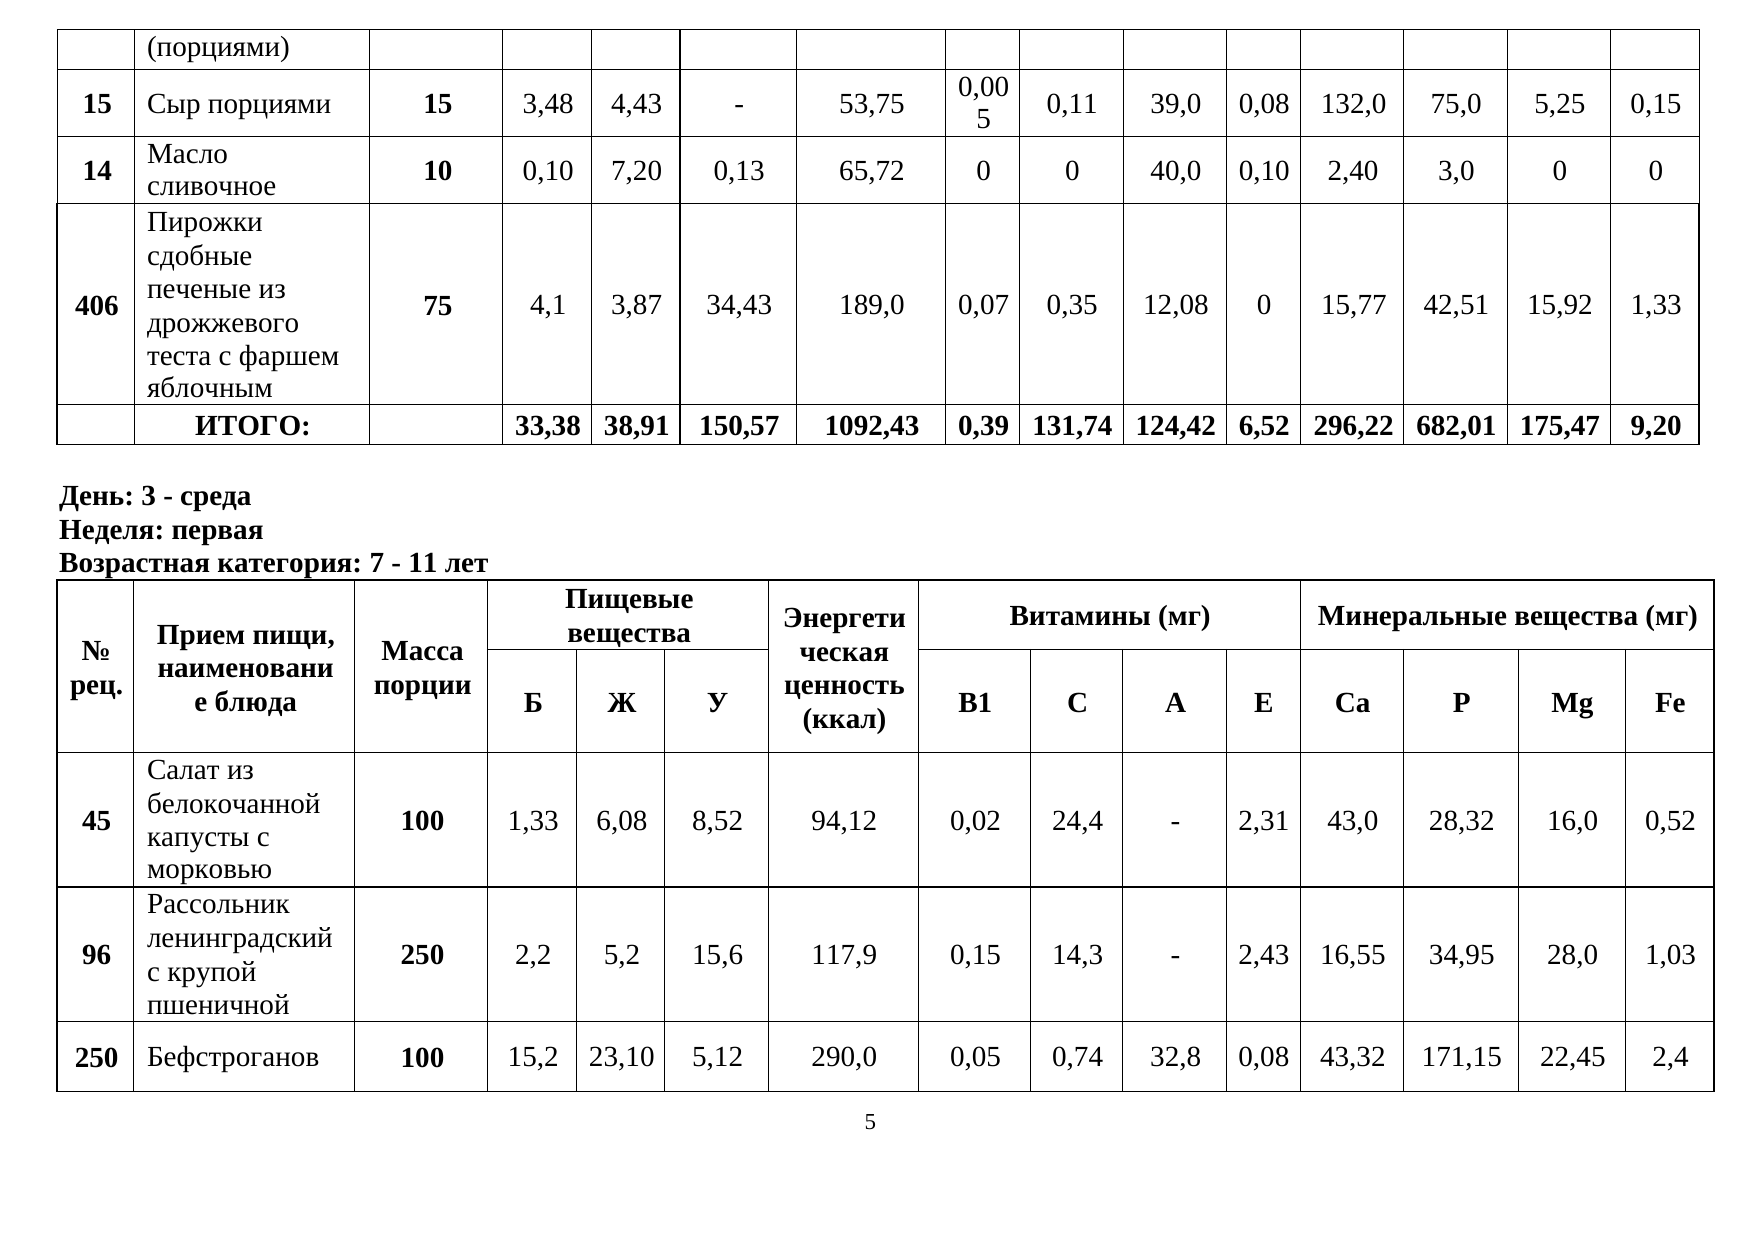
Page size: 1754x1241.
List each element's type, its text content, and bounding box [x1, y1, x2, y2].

table_cell 6,52 [1227, 405, 1300, 444]
table_cell Рассольник ленинградский с крупой пшеничной [134, 888, 354, 1021]
table_cell 23,10 [577, 1022, 664, 1091]
table_header (порциями) [135, 30, 369, 69]
table_cell 2,43 [1227, 888, 1300, 1021]
table_cell - [681, 70, 796, 136]
table_cell 94,12 [769, 753, 918, 886]
table_cell 2,31 [1227, 753, 1300, 886]
table_cell Е [1227, 650, 1300, 752]
table_header [1404, 30, 1507, 69]
table_cell 124,42 [1124, 405, 1226, 444]
table_cell 5,12 [665, 1022, 768, 1091]
table_cell 250 [355, 888, 487, 1021]
table_cell 150,57 [681, 405, 796, 444]
table_cell 12,08 [1124, 204, 1226, 404]
table_cell 0,02 [919, 753, 1030, 886]
table_cell 1092,43 [797, 405, 945, 444]
table_cell 100 [355, 753, 487, 886]
table_cell 250 [58, 1022, 133, 1091]
table_cell 15,6 [665, 888, 768, 1021]
table_cell 34,95 [1404, 888, 1518, 1021]
table_cell 171,15 [1404, 1022, 1518, 1091]
table_cell 175,47 [1508, 405, 1610, 444]
table_cell 43,32 [1301, 1022, 1403, 1091]
table_cell 0,35 [1020, 204, 1123, 404]
table_cell 28,0 [1519, 888, 1625, 1021]
table_cell Сыр порциями [135, 70, 369, 136]
table_cell - [1123, 753, 1226, 886]
table_cell 96 [58, 888, 133, 1021]
table_header [58, 30, 134, 69]
table_cell 16,55 [1301, 888, 1403, 1021]
table_cell 0,13 [681, 137, 796, 203]
table_header [592, 30, 679, 69]
table_header [370, 30, 502, 69]
table_cell 15,2 [488, 1022, 576, 1091]
table_cell - [1123, 888, 1226, 1021]
table_cell [370, 405, 502, 444]
table_cell 0 [1611, 137, 1699, 203]
table_header Витамины (мг) [919, 581, 1300, 649]
table_header [1124, 30, 1226, 69]
table_cell 0,74 [1031, 1022, 1122, 1091]
table_cell 39,0 [1124, 70, 1226, 136]
table_cell 189,0 [797, 204, 945, 404]
table_cell 0,52 [1626, 753, 1713, 886]
table_cell 1,33 [488, 753, 576, 886]
table_cell 117,9 [769, 888, 918, 1021]
table_cell 24,4 [1031, 753, 1122, 886]
table_header Минеральные вещества (мг) [1301, 581, 1713, 649]
table_cell 0,05 [919, 1022, 1030, 1091]
table_cell 14,3 [1031, 888, 1122, 1021]
table_cell ИТОГО: [135, 405, 369, 444]
table_cell 15,77 [1301, 204, 1403, 404]
table_cell С [1031, 650, 1122, 752]
table_cell 15 [370, 70, 502, 136]
table_cell 100 [355, 1022, 487, 1091]
table_header Масса порции [355, 581, 487, 752]
table_cell 296,22 [1301, 405, 1403, 444]
table_header [1020, 30, 1123, 69]
table_cell Салат из белокочанной капусты с морковью [134, 753, 354, 886]
table_cell Бефстроганов [134, 1022, 354, 1091]
table_cell 6,08 [577, 753, 664, 886]
table_cell 0 [946, 137, 1019, 203]
table_cell 0,08 [1227, 70, 1300, 136]
table_cell 15,92 [1508, 204, 1610, 404]
table_cell 14 [58, 137, 134, 203]
table_cell 15 [58, 70, 134, 136]
table_cell 4,1 [503, 204, 591, 404]
table_cell 2,4 [1626, 1022, 1713, 1091]
table_cell 132,0 [1301, 70, 1403, 136]
table_cell 16,0 [1519, 753, 1625, 886]
table_cell 0,08 [1227, 1022, 1300, 1091]
table_cell 34,43 [681, 204, 796, 404]
table_cell Mg [1519, 650, 1625, 752]
table_cell 0 [1508, 137, 1610, 203]
table_cell 10 [370, 137, 502, 203]
table_header № рец. [58, 581, 133, 752]
table_cell Ж [577, 650, 664, 752]
table_cell 40,0 [1124, 137, 1226, 203]
table_cell В1 [919, 650, 1030, 752]
table_cell 9,20 [1611, 405, 1698, 444]
table_cell 0,07 [946, 204, 1019, 404]
table_header [797, 30, 945, 69]
table_cell 38,91 [592, 405, 679, 444]
table_cell 4,43 [592, 70, 679, 136]
table_cell 33,38 [503, 405, 591, 444]
table_cell 0 [1020, 137, 1123, 203]
table_cell 682,01 [1404, 405, 1507, 444]
table_header [946, 30, 1019, 69]
table_cell 406 [58, 204, 134, 404]
table_cell У [665, 650, 768, 752]
table_header Прием пищи, наименование блюда [134, 581, 354, 752]
table_cell 0,11 [1020, 70, 1123, 136]
table_header [1301, 30, 1403, 69]
table_cell 1,33 [1611, 204, 1698, 404]
table_cell 2,2 [488, 888, 576, 1021]
table_cell Б [488, 650, 576, 752]
table_cell 2,40 [1301, 137, 1403, 203]
table_header [503, 30, 591, 69]
table_cell 28,32 [1404, 753, 1518, 886]
table_cell 0,10 [1227, 137, 1300, 203]
table_cell 22,45 [1519, 1022, 1625, 1091]
table_cell 7,20 [592, 137, 679, 203]
table_header [1508, 30, 1610, 69]
table_cell 3,48 [503, 70, 591, 136]
table_cell 45 [58, 753, 133, 886]
table_header [1227, 30, 1300, 69]
table_cell 3,0 [1404, 137, 1507, 203]
table_cell 0,39 [946, 405, 1019, 444]
table_cell 0,15 [919, 888, 1030, 1021]
table_cell 3,87 [592, 204, 679, 404]
table_cell Fe [1626, 650, 1713, 752]
table_cell Р [1404, 650, 1518, 752]
table_cell 290,0 [769, 1022, 918, 1091]
table_cell 5,25 [1508, 70, 1610, 136]
table_cell А [1123, 650, 1226, 752]
text День: 3 - среда Неделя: первая [59, 478, 265, 545]
table_cell 75 [370, 204, 502, 404]
table_cell 53,75 [797, 70, 945, 136]
table_cell 131,74 [1020, 405, 1123, 444]
table_cell 32,8 [1123, 1022, 1226, 1091]
table_cell 1,03 [1626, 888, 1713, 1021]
table_cell 65,72 [797, 137, 945, 203]
table_cell 0,10 [503, 137, 591, 203]
table_cell 0 [1227, 204, 1300, 404]
text Возрастная категория: 7 - 11 лет [59, 546, 1754, 579]
table_cell 42,51 [1404, 204, 1507, 404]
table_header [681, 30, 796, 69]
table_cell [58, 405, 134, 444]
table_cell Масло сливочное [135, 137, 369, 203]
table_cell 5,2 [577, 888, 664, 1021]
table_cell 43,0 [1301, 753, 1403, 886]
table_cell 0,15 [1611, 70, 1699, 136]
table_cell 75,0 [1404, 70, 1507, 136]
table_cell 0,00 5 [946, 70, 1019, 136]
table_header Пищевые вещества [488, 581, 768, 649]
table_cell Са [1301, 650, 1403, 752]
table_cell Пирожки сдобные печеные из дрожжевого теста с фаршем яблочным [135, 204, 369, 404]
table_header Энергети ческая ценность (ккал) [769, 581, 918, 752]
table_header [1611, 30, 1699, 69]
table_cell 8,52 [665, 753, 768, 886]
